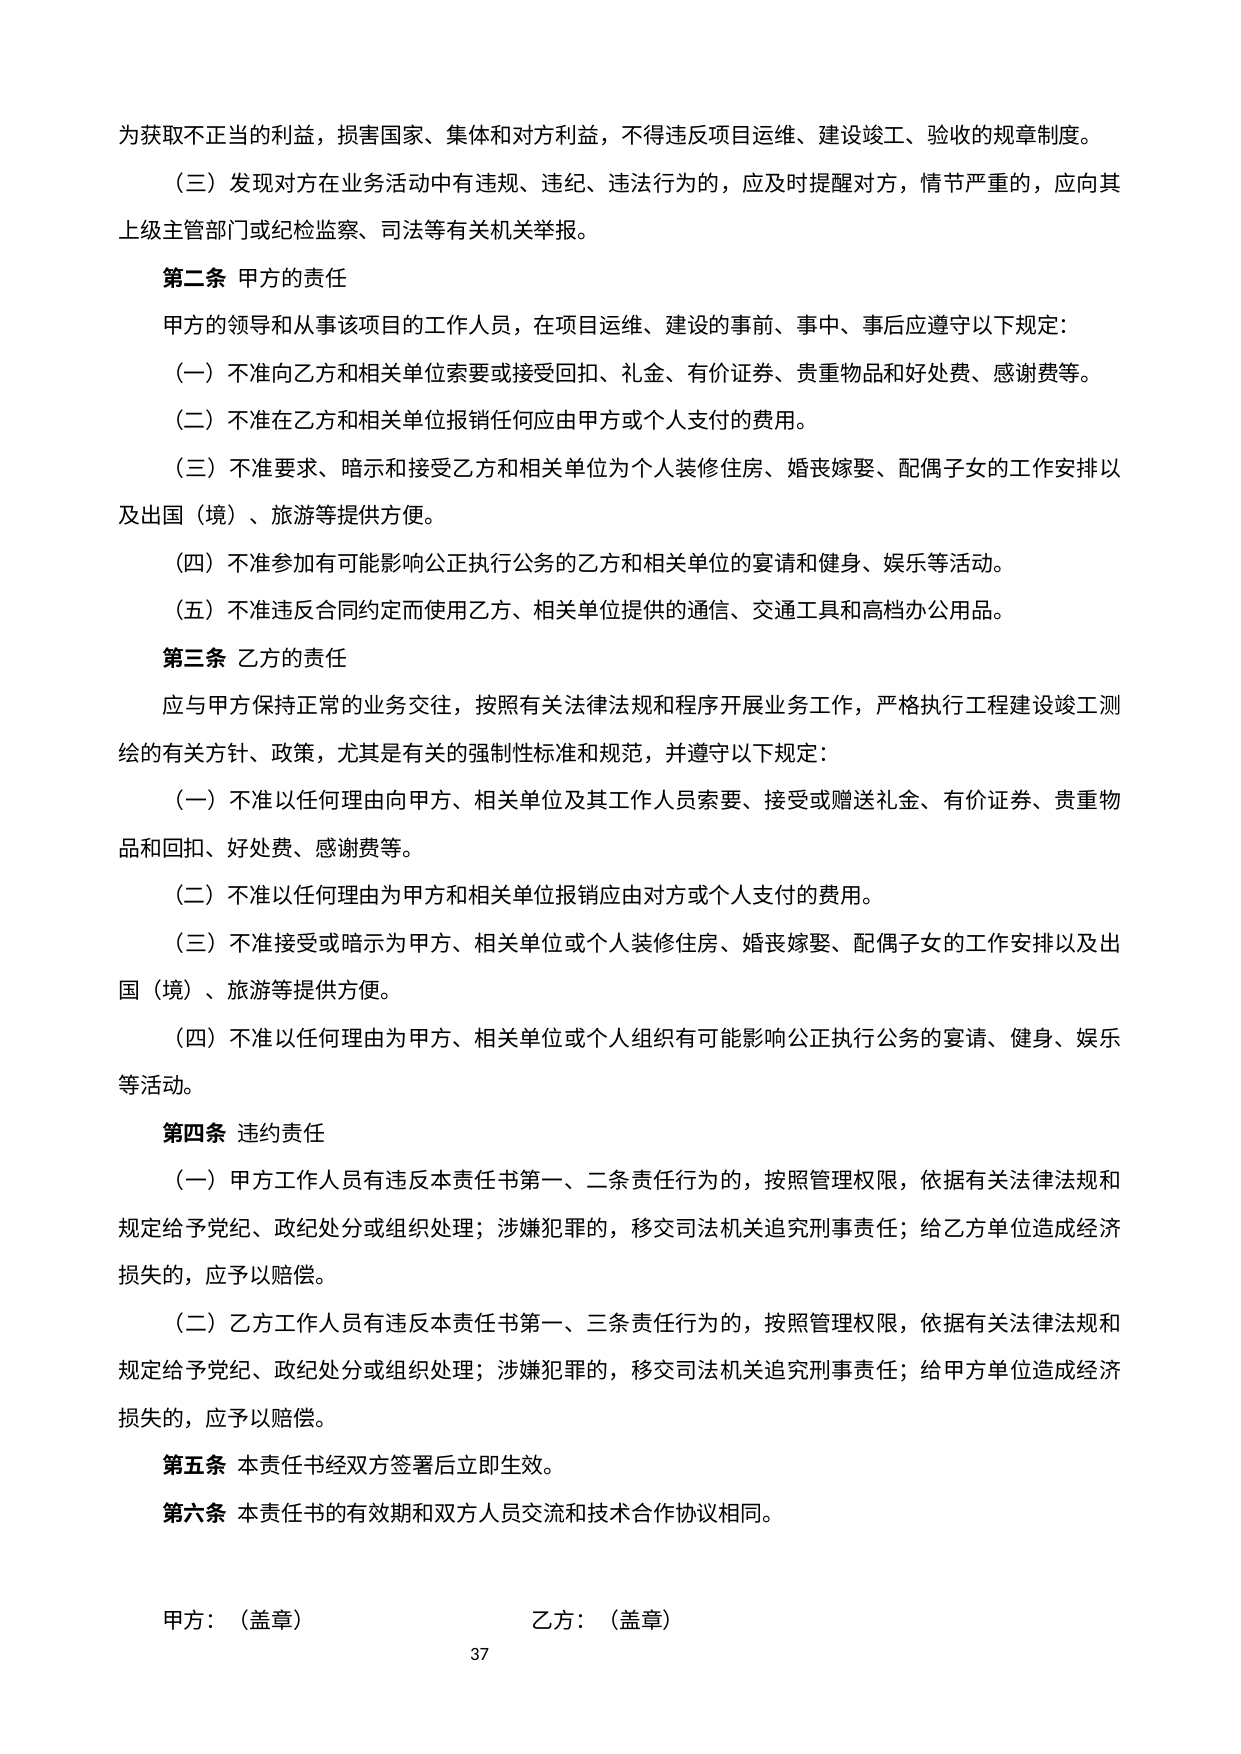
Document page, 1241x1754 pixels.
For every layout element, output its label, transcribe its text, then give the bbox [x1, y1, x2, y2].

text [118, 118, 1122, 1527]
text 甲方：（盖章） 乙方：（盖章） [118, 1603, 1122, 1634]
